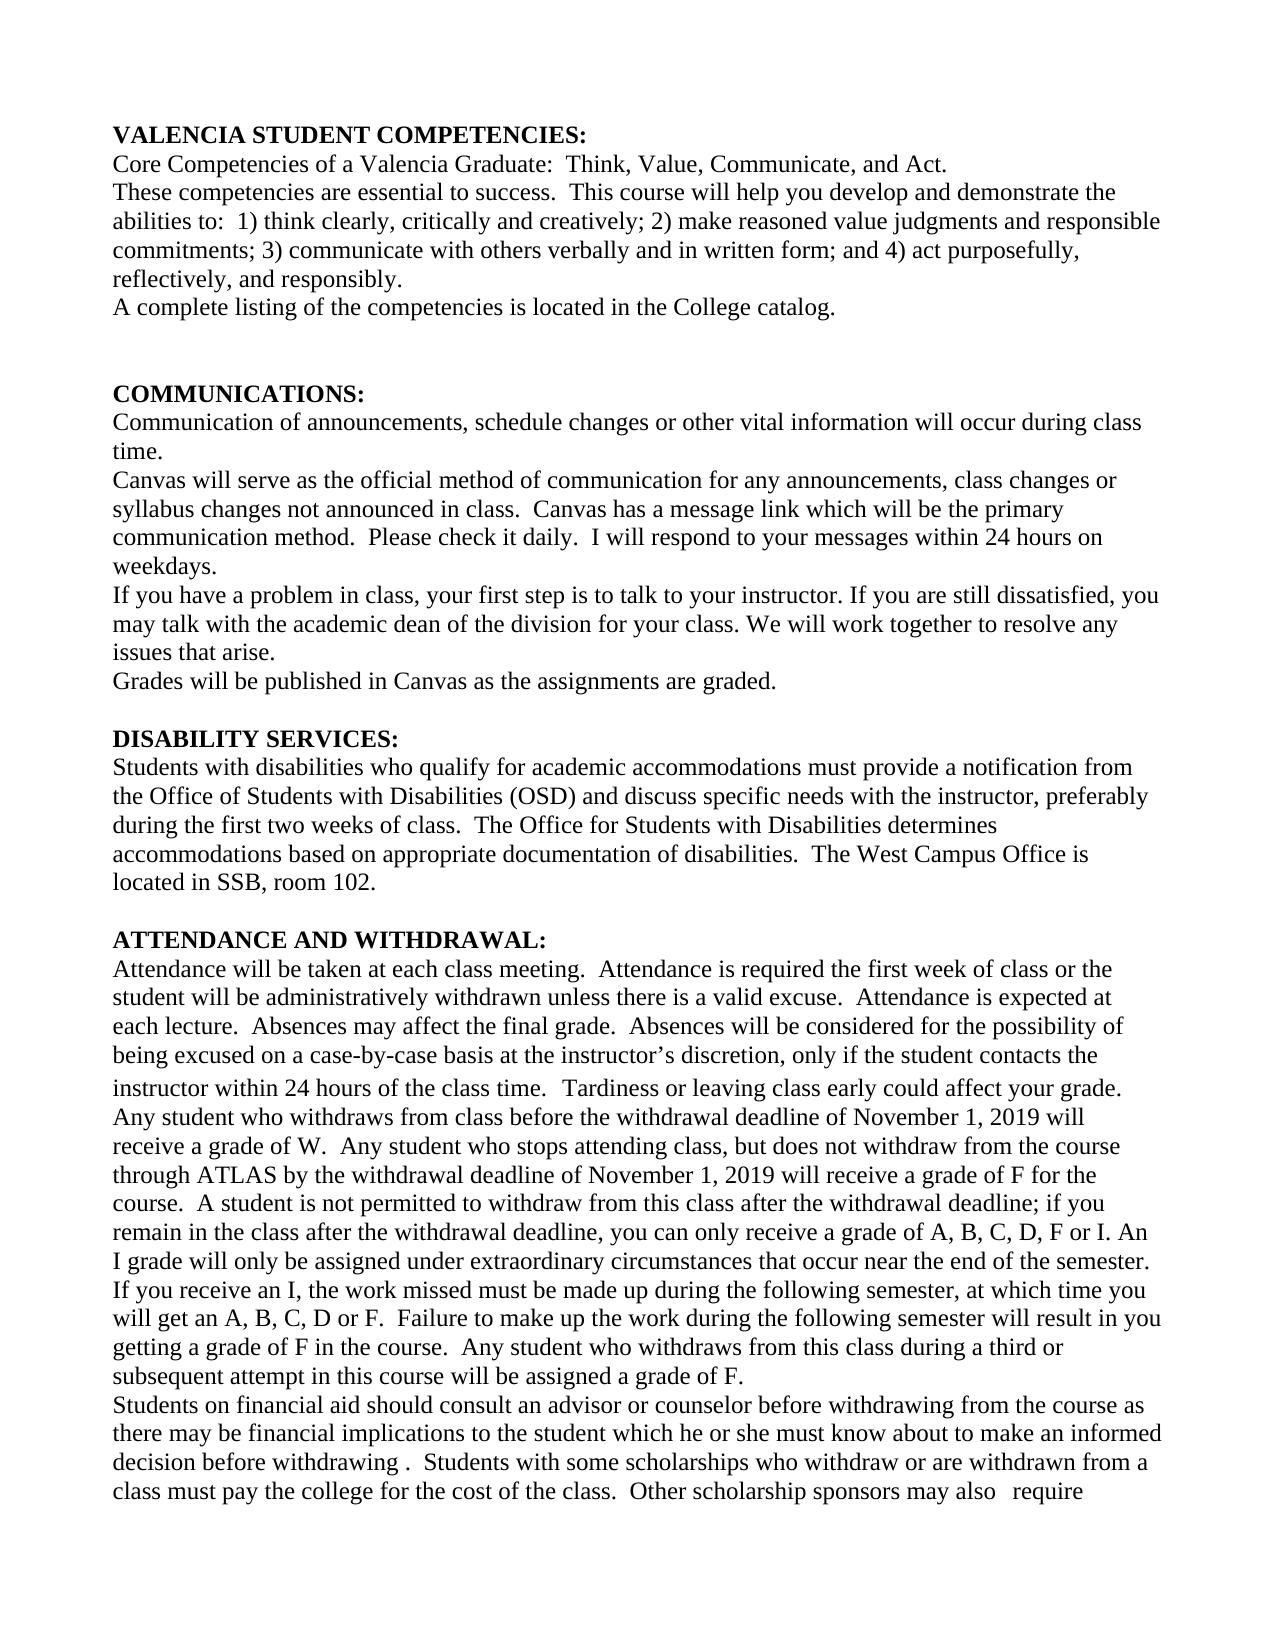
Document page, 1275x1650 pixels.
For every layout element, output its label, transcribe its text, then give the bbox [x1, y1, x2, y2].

text DISABILITY SERVICES: [112, 724, 1162, 752]
text Students with disabilities who qualify for academic accommodations must provide a notification from the Office of Students with Disabilities (OSD) and discuss specific needs with the instructor, preferably during the first two weeks of class. The Office for Students with Disabilities determines accommodations based on appropriate documentation of disabilities. The West Campus Office is located in SSB, room 102. [112, 752, 1162, 896]
text COMMUNICATIONS: [112, 379, 1162, 407]
text VALENCIA STUDENT COMPETENCIES: [112, 120, 1162, 149]
text ATTENDANCE AND WITHDRAWAL: [112, 925, 1162, 954]
text A complete listing of the competencies is located in the College catalog. [112, 292, 1162, 321]
text Communication of announcements, schedule changes or other vital information will occur during class time. [112, 407, 1162, 465]
text Core Competencies of a Valencia Graduate: Think, Value, Communicate, and Act. [112, 149, 1162, 177]
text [112, 1390, 1162, 1505]
text These competencies are essential to success. This course will help you develop and demonstrate the abilities to: 1) think clearly, critically and creatively; 2) make reasoned value judgments and responsible commitments; 3) communicate with others verbally and in written form; and 4) act purposefully, reflectively, and responsibly. [112, 177, 1162, 292]
text Grades will be published in Canvas as the assignments are graded. [112, 666, 1162, 695]
text Attendance will be taken at each class meeting. Attendance is required the first week of class or the student will be administratively withdrawn unless there is a valid excuse. Attendance is expected at each lecture. Absences may affect the final grade. Absences will be considered for the possibility of being excused on a case-by-case basis at the instructor’s discretion, only if the student contacts the instructor within 24 hours of the class time. Tardiness or leaving class early could affect your grade. Any student who withdraws from class before the withdrawal deadline of November 1, 2019 will receive a grade of W. Any student who stops attending class, but does not withdraw from the course through ATLAS by the withdrawal deadline of November 1, 2019 will receive a grade of F for the course. A student is not permitted to withdraw from this class after the withdrawal deadline; if you remain in the class after the withdrawal deadline, you can only receive a grade of A, B, C, D, F or I. An I grade will only be assigned under extraordinary circumstances that occur near the end of the semester. If you receive an I, the work missed must be made up during the following semester, at which time you will get an A, B, C, D or F. Failure to make up the work during the following semester will result in you getting a grade of F in the course. Any student who withdraws from this class during a third or subsequent attempt in this course will be assigned a grade of F. [112, 954, 1162, 1390]
text Canvas will serve as the official method of communication for any announcements, class changes or syllabus changes not announced in class. Canvas has a message link which will be the primary communication method. Please check it daily. I will respond to your messages within 24 hours on weekdays. [112, 465, 1162, 580]
text If you have a problem in class, your first step is to talk to your instructor. If you are still dissatisfied, you may talk with the academic dean of the division for your class. We will work together to resolve any issues that arise. [112, 580, 1162, 666]
